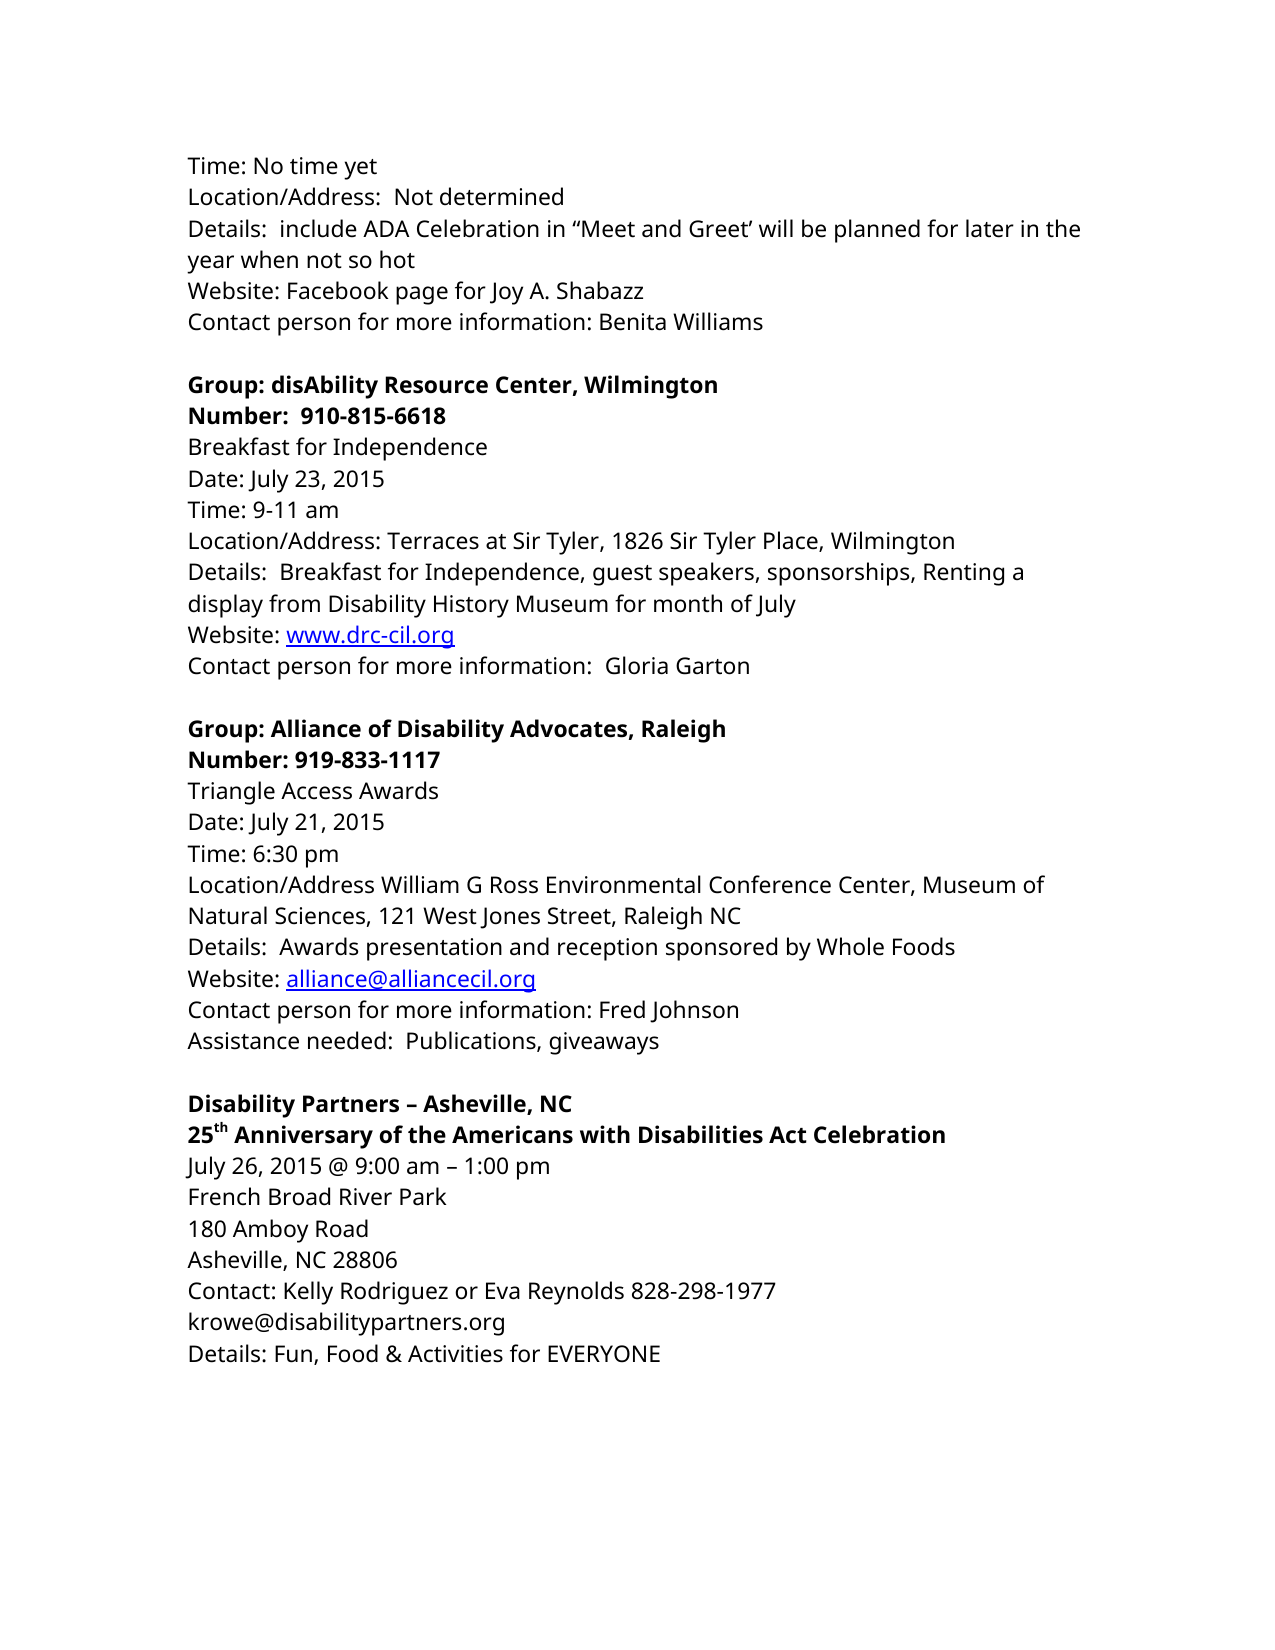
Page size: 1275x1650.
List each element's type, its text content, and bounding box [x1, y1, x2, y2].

text Group: disAbility Resource Center, Wilmington [187, 369, 1087, 400]
text Details: Breakfast for Independence, guest speakers, sponsorships, Renting a display from Disability History Museum for month of July [187, 556, 1087, 619]
text Time: No time yet [187, 150, 1087, 181]
text Contact person for more information: Gloria Garton [187, 650, 1087, 681]
text 25th Anniversary of the Americans with Disabilities Act Celebration [187, 1119, 1087, 1150]
text Disability Partners – Asheville, NC [187, 1087, 1087, 1119]
text Website: www.drc-cil.org [187, 619, 1087, 650]
text Number: 919-833-1117 [187, 744, 1087, 775]
text Date: July 23, 2015 [187, 462, 1087, 494]
text Assistance needed: Publications, giveaways [187, 1025, 1087, 1056]
text French Broad River Park 180 Amboy Road Asheville, NC 28806 [187, 1181, 1087, 1275]
text Details: Awards presentation and reception sponsored by Whole Foods [187, 931, 1087, 962]
text Time: 6:30 pm [187, 837, 1087, 869]
text Breakfast for Independence [187, 431, 1087, 462]
text Triangle Access Awards [187, 775, 1087, 806]
text Date: July 21, 2015 [187, 806, 1087, 837]
text Details: Fun, Food & Activities for EVERYONE [187, 1337, 1087, 1369]
text Number: 910-815-6618 [187, 400, 1087, 431]
text Location/Address William G Ross Environmental Conference Center, Museum of Natural Sciences, 121 West Jones Street, Raleigh NC [187, 869, 1087, 931]
text Location/Address: Not determined [187, 181, 1087, 212]
text Time: 9-11 am [187, 494, 1087, 525]
text July 26, 2015 @ 9:00 am – 1:00 pm [187, 1150, 1087, 1181]
text Contact person for more information: Fred Johnson [187, 994, 1087, 1025]
text Details: include ADA Celebration in “Meet and Greet’ will be planned for later in the year when not so hot [187, 212, 1087, 275]
text Contact person for more information: Benita Williams [187, 306, 1087, 337]
text Group: Alliance of Disability Advocates, Raleigh [187, 712, 1087, 744]
text Contact: Kelly Rodriguez or Eva Reynolds 828-298-1977 krowe@disabilitypartners.org [187, 1275, 1087, 1337]
text Website: Facebook page for Joy A. Shabazz [187, 275, 1087, 306]
text Location/Address: Terraces at Sir Tyler, 1826 Sir Tyler Place, Wilmington [187, 525, 1087, 556]
text Website: alliance@alliancecil.org [187, 962, 1087, 994]
